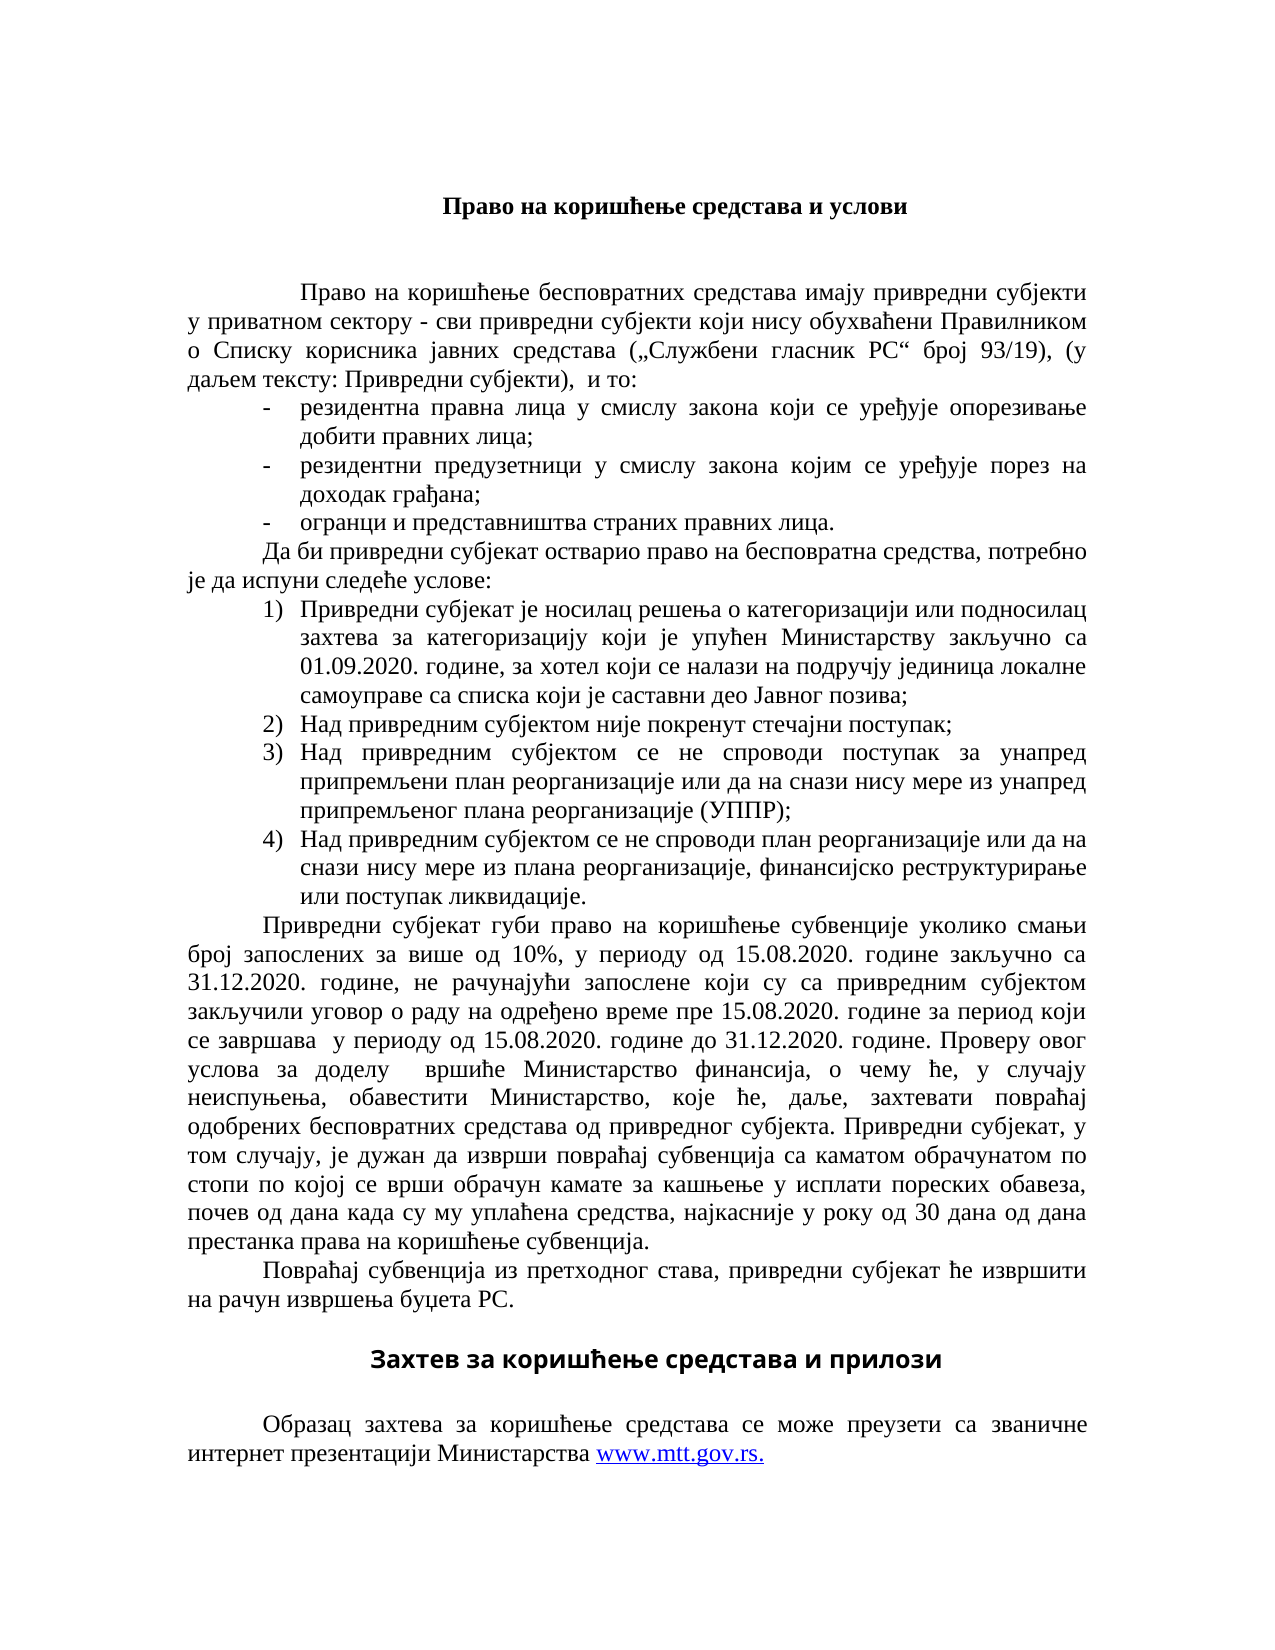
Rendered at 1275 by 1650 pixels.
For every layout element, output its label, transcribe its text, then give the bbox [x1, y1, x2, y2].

list Над привредним субјектом се не спроводи план реорганизације или да на снази нису мере из плана реорганизације, финансијско реструктурирање или поступак ликвидације. [262, 824, 1087, 910]
list огранци и представништва страних правних лица. [262, 507, 1087, 536]
list Над привредним субјектом није покренут стечајни поступак; [262, 709, 1087, 737]
list резидентни предузетници у смислу закона којим се уређује порез на доходак грађана; [262, 450, 1087, 507]
text Право на коришћење средстава и услови [187, 191, 1087, 220]
list Над привредним субјектом се не спроводи поступак за унапред припремљени план реорганизације или да на снази нису мере из унапред припремљеног плана реорганизације (УППР); [262, 737, 1087, 824]
text Привредни субјекат губи право на коришћење субвенције уколико смањи број запослених за више од 10%, у периоду од 15.08.2020. године закључно са 31.12.2020. године, не рачунајући запослене који су са привредним субјектом закључили уговор о раду на одређено време пре 15.08.2020. године за период који се завршава у периоду од 15.08.2020. године до 31.12.2020. године. Проверу овог услова за доделу вршиће Министарство финансија, о чему ће, у случају неиспуњења, обавестити Министарство, које ће, даље, захтевати повраћај одобрених бесповратних средстава од привредног субјекта. Привредни субјекат, у том случају, је дужан да изврши повраћај субвенција са каматом обрачунатом по стопи по којој се врши обрачун камате за кашњење у исплати пореских обавеза, почев од дана када су му уплаћена средства, најкасније у року од 30 дана од дана престанка права на коришћење субвенција. [187, 910, 1087, 1255]
text Да би привредни субјекат остварио право на бесповратна средства, потребно је да испуни следеће услове: [187, 536, 1087, 594]
text Повраћај субвенција из претходног става, привредни субјекат ће извршити на рачун извршења буџета РС. [187, 1255, 1087, 1312]
text Захтев за коришћење средстава и прилози [187, 1341, 1087, 1375]
list резидентна правна лица у смислу закона који се уређује опорезивање добити правних лица; [262, 392, 1087, 450]
text Право на коришћење бесповратних средстава имају привредни субјекти у приватном сектору - сви привредни субјекти који нису обухваћени Правилником о Списку корисника јавних средстава („Службени гласник РС“ број 93/19), (у даљем тексту: Привредни субјекти), и то: [187, 277, 1087, 392]
list Привредни субјекат је носилац решења о категоризацији или подносилац захтева за категоризацију који је упућен Министарству закључно са 01.09.2020. године, за хотел који се налази на подручју јединица локалне самоуправе са списка који је саставни део Јавног позива; [262, 594, 1087, 709]
text Образац захтева за коришћење средстава се може преузети са званичне интернет презентацији Министарства www.mtt.gov.rs. [187, 1409, 1087, 1467]
